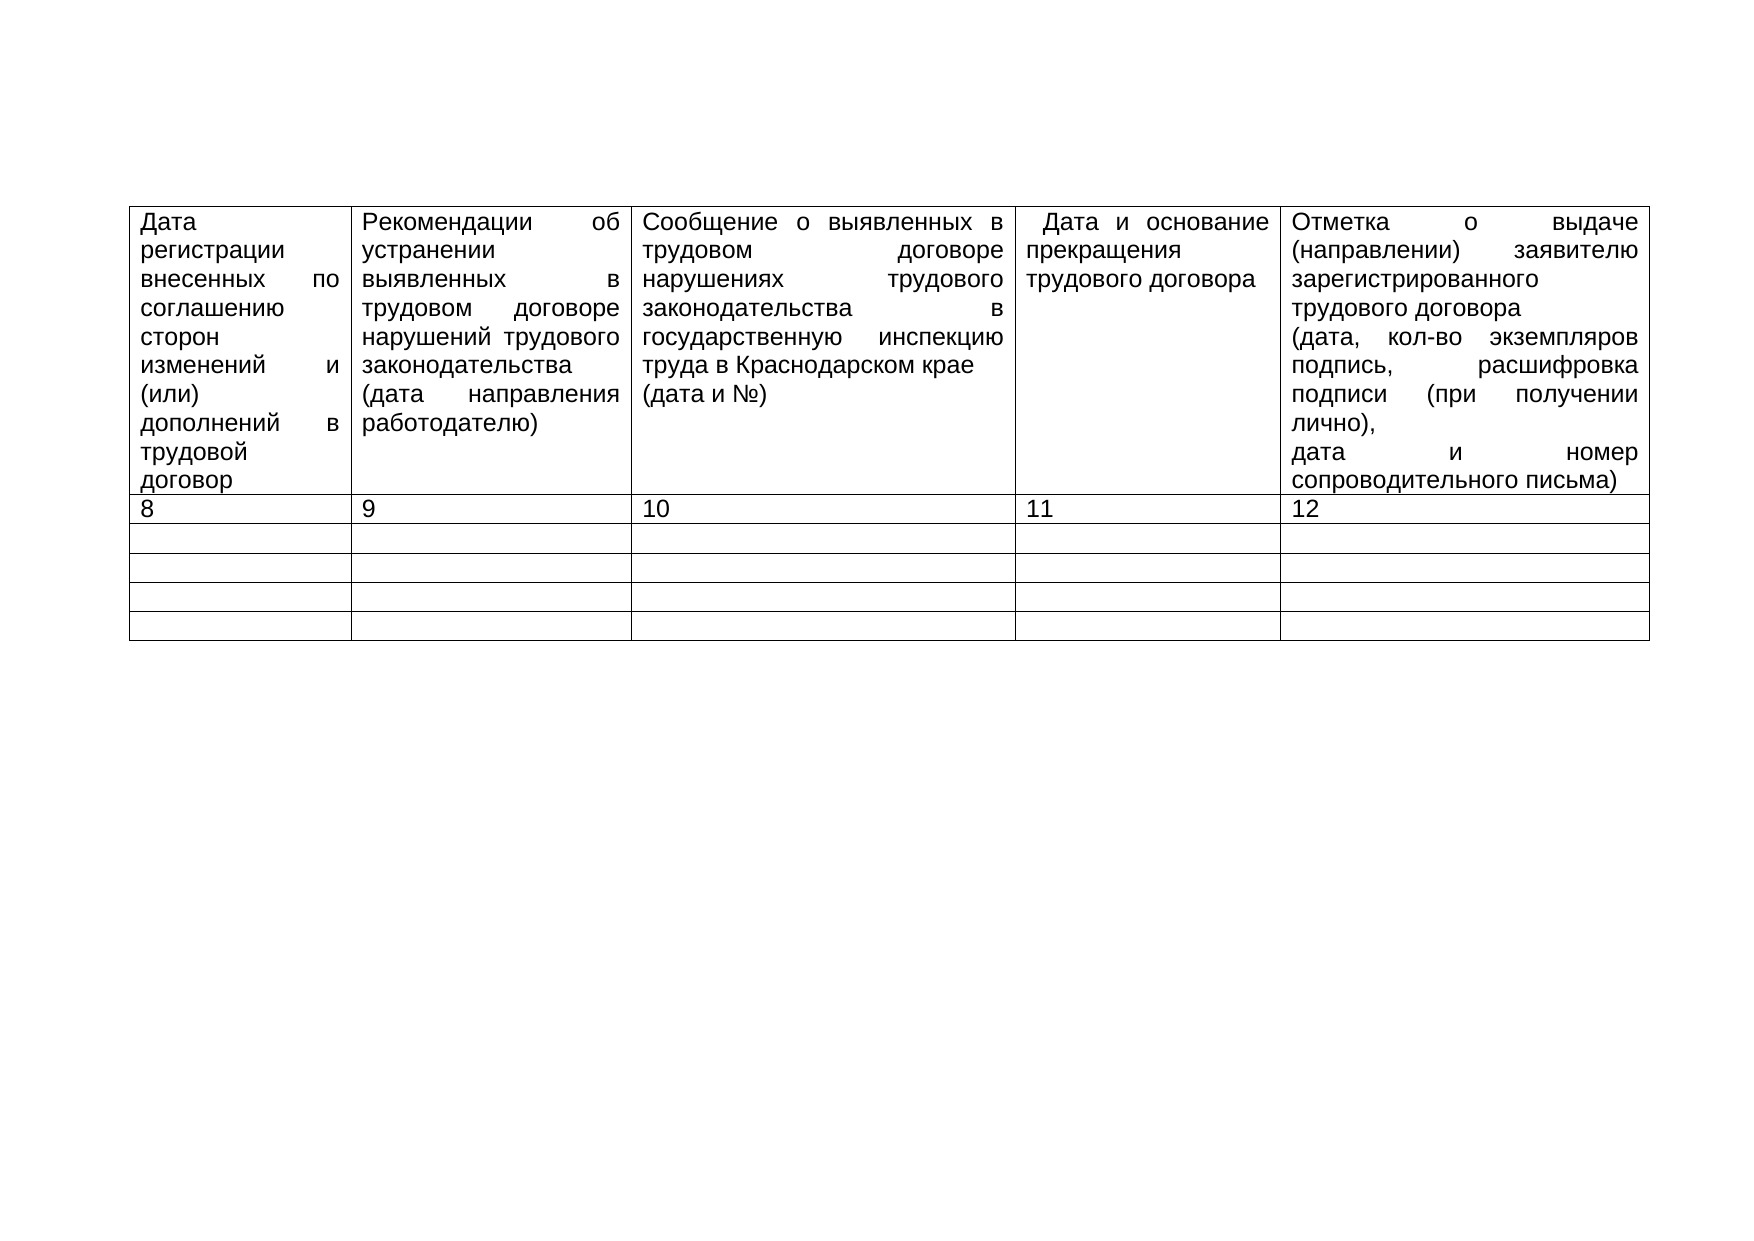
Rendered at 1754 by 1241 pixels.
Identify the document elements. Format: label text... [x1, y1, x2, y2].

table_cell 11 [1016, 495, 1280, 523]
table_cell [632, 554, 1015, 582]
table_cell [352, 583, 631, 611]
table_cell [130, 524, 351, 552]
table_cell [1281, 554, 1649, 582]
table_header Дата регистрации внесенных по соглашению сторон изменений и (или) дополнений в трудовой договор [130, 207, 351, 494]
table_cell [632, 524, 1015, 552]
table_cell [632, 583, 1015, 611]
table_cell [1281, 583, 1649, 611]
table_cell 12 [1281, 495, 1649, 523]
table_cell [632, 612, 1015, 640]
table_header Отметка о выдаче (направлении) заявителю зарегистрированного трудового договора (дата, кол-во экземпляров подпись, расшифровка подписи (при получении лично), дата и номер сопроводительного письма) [1281, 207, 1649, 494]
table_cell [352, 524, 631, 552]
table_cell [1016, 583, 1280, 611]
table_cell 9 [352, 495, 631, 523]
table_header Дата и основание прекращения трудового договора [1016, 207, 1280, 494]
table_cell [1016, 554, 1280, 582]
table_cell [352, 554, 631, 582]
table_cell [130, 612, 351, 640]
table_cell [1281, 612, 1649, 640]
table_cell 10 [632, 495, 1015, 523]
table_cell [352, 612, 631, 640]
table_cell [1016, 524, 1280, 552]
table_header Сообщение о выявленных в трудовом договоре нарушениях трудового законодательства в государственную инспекцию труда в Краснодарском крае (дата и №) [632, 207, 1015, 494]
table_cell [130, 583, 351, 611]
table_header Рекомендации об устранении выявленных в трудовом договоре нарушений трудового законодательства (дата направления работодателю) [352, 207, 631, 494]
table_cell [130, 554, 351, 582]
table_cell [1281, 524, 1649, 552]
table_cell 8 [130, 495, 351, 523]
table_cell [1016, 612, 1280, 640]
